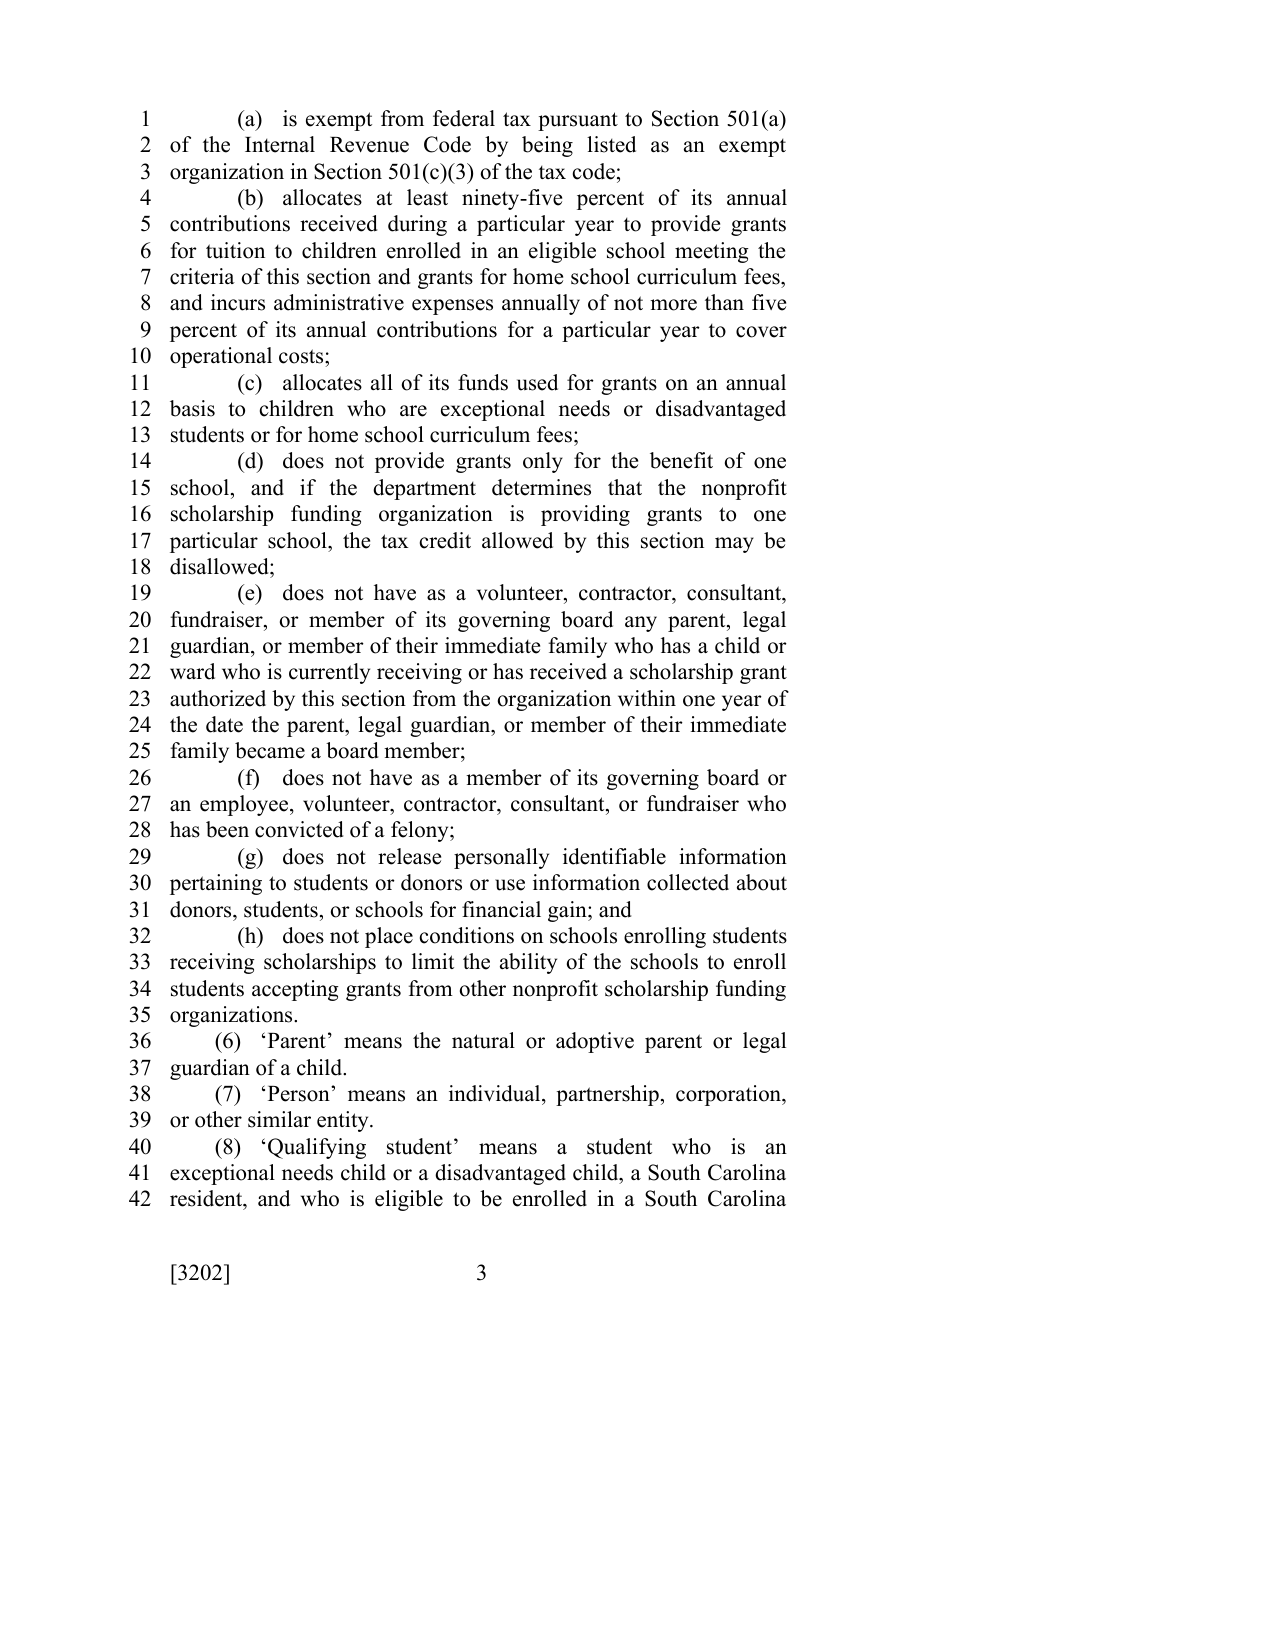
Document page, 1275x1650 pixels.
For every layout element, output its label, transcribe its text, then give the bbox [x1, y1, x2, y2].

text (c) allocates all of its funds used for grants on an annual basis to children who are exceptional needs or disadvantaged students or for home school curriculum fees; [169, 368, 787, 448]
text (a) is exempt from federal tax pursuant to Section 501(a) of the Internal Revenue Code by being listed as an exempt organization in Section 501(c)(3) of the tax code; [169, 105, 787, 184]
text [169, 1133, 787, 1212]
text (7) ‘Person’ means an individual, partnership, corporation, or other similar entity. [169, 1080, 787, 1133]
text (f) does not have as a member of its governing board or an employee, volunteer, contractor, consultant, or fundraiser who has been convicted of a felony; [169, 764, 787, 843]
text (b) allocates at least ninety-five percent of its annual contributions received during a particular year to provide grants for tuition to children enrolled in an eligible school meeting the criteria of this section and grants for home school curriculum fees, and incurs administrative expenses annually of not more than five percent of its annual contributions for a particular year to cover operational costs; [169, 184, 787, 368]
text (h) does not place conditions on schools enrolling students receiving scholarships to limit the ability of the schools to enroll students accepting grants from other nonprofit scholarship funding organizations. [169, 922, 787, 1027]
text (g) does not release personally identifiable information pertaining to students or donors or use information collected about donors, students, or schools for financial gain; and [169, 843, 787, 922]
text (e) does not have as a volunteer, contractor, consultant, fundraiser, or member of its governing board any parent, legal guardian, or member of their immediate family who has a child or ward who is currently receiving or has received a scholarship grant authorized by this section from the organization within one year of the date the parent, legal guardian, or member of their immediate family became a board member; [169, 579, 787, 764]
text (d) does not provide grants only for the benefit of one school, and if the department determines that the nonprofit scholarship funding organization is providing grants to one particular school, the tax credit allowed by this section may be disallowed; [169, 448, 787, 579]
text (6) ‘Parent’ means the natural or adoptive parent or legal guardian of a child. [169, 1027, 787, 1080]
